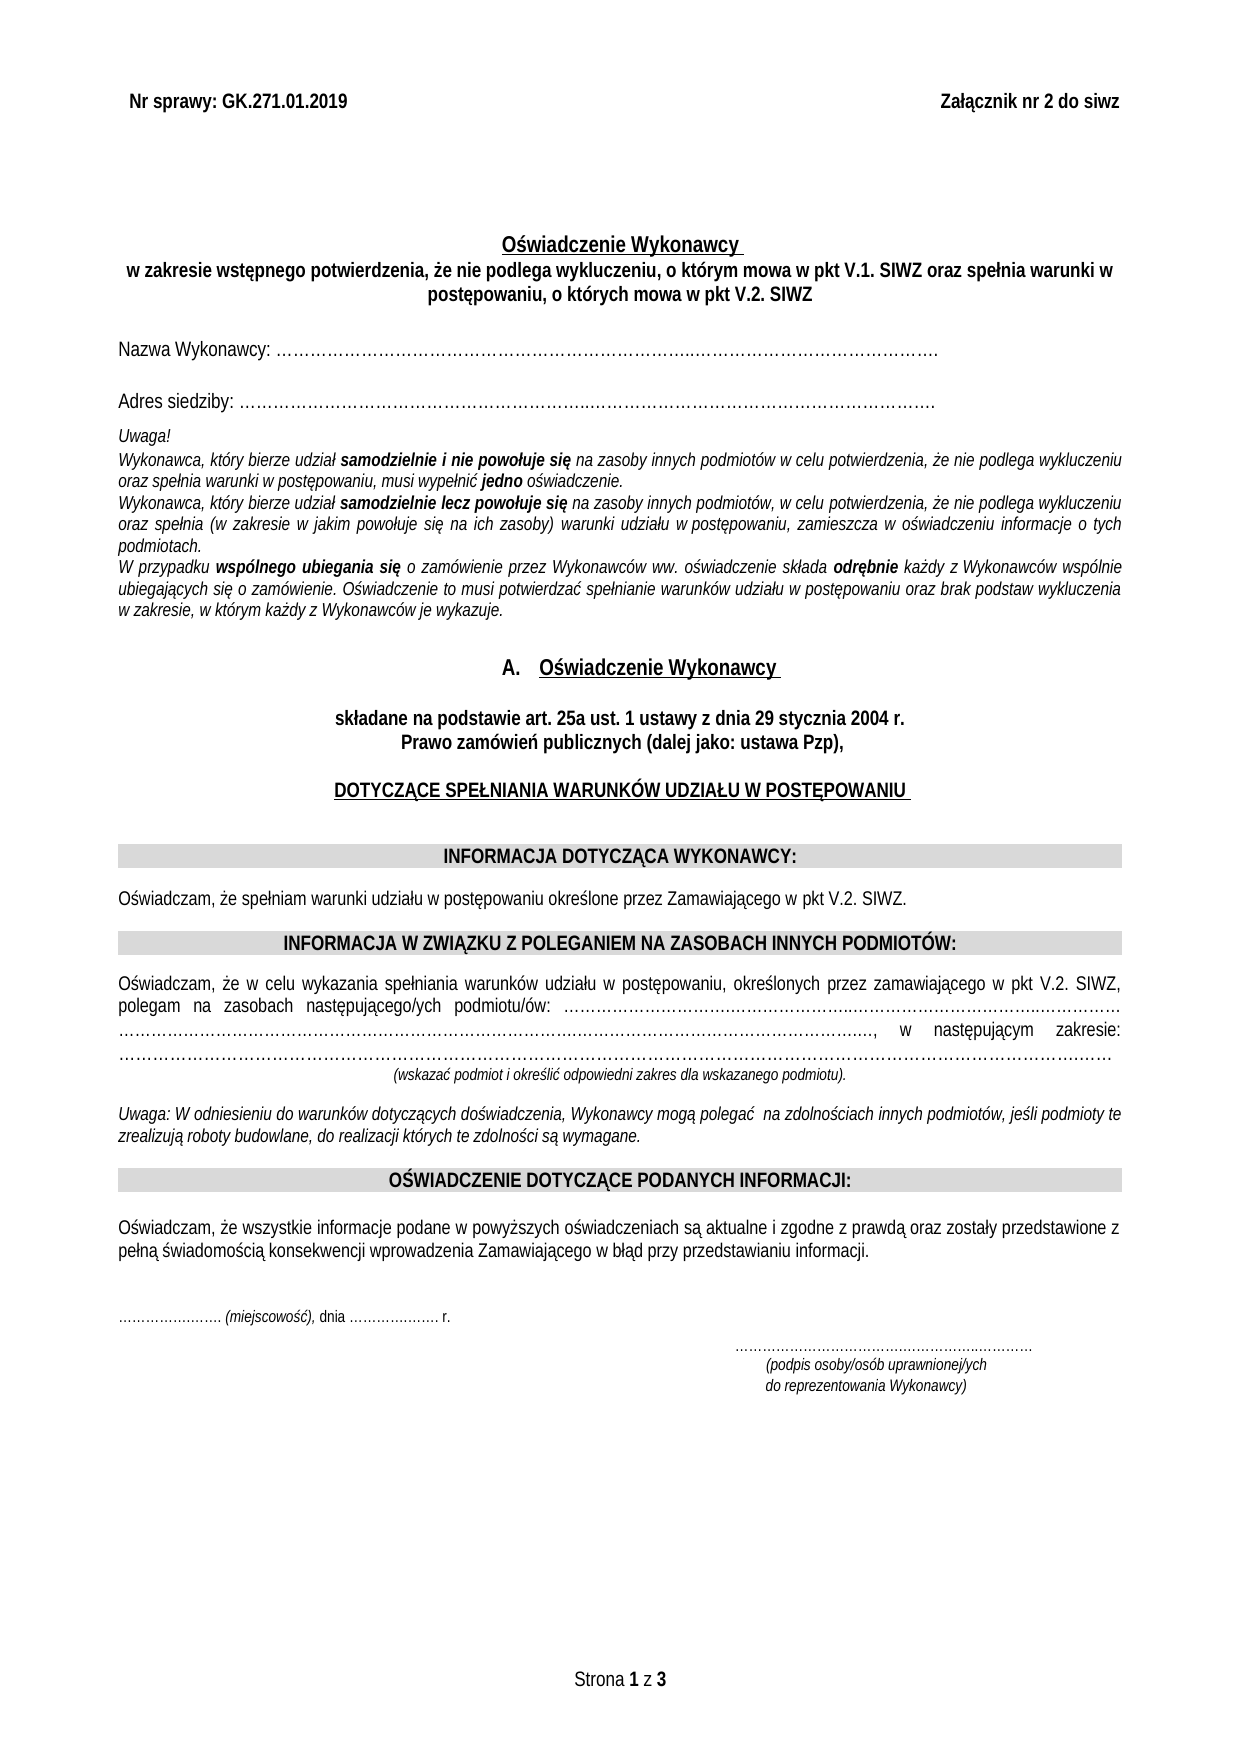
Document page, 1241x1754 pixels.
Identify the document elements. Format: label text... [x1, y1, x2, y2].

text OŚWIADCZENIE DOTYCZĄCE PODANYCH INFORMACJI: [118, 1168, 1122, 1192]
text Nr sprawy: GK.271.01.2019 Załącznik nr 2 do siwz [118, 89, 1131, 113]
text Wykonawca, który bierze udział samodzielnie i nie powołuje się na zasoby innych podmiotów w celu potwierdzenia, że nie podlega wykluczeniu oraz spełnia warunki w postępowaniu, musi wypełnić jedno oświadczenie. [118, 448, 1122, 492]
text Oświadczenie Wykonawcy [118, 231, 1122, 258]
text …………….……. (miejscowość), dnia ………….……. r. [118, 1307, 1122, 1326]
text DOTYCZĄCE SPEŁNIANIA WARUNKÓW UDZIAŁU W POSTĘPOWANIU [118, 778, 1122, 802]
text składane na podstawie art. 25a ust. 1 ustawy z dnia 29 stycznia 2004 r. [118, 706, 1122, 730]
text Oświadczam, że w celu wykazania spełniania warunków udziału w postępowaniu, określonych przez zamawiającego w pkt V.2. SIWZ, polegam na zasobach następującego/ych podmiotu/ów: ………………………….…………………..……………………………..…………… ………………………………………………………………………….…………………………………………….…, w następującym zakresie: …………………………………………………………………………………………………………………………………………………….…… [118, 972, 1122, 1065]
text Adres siedziby: ……………………………………………………..……………………………………………………. [118, 389, 1122, 413]
text (podpis osoby/osób uprawnionej/ych do reprezentowania Wykonawcy) [561, 1355, 1122, 1394]
text Uwaga: W odniesieniu do warunków dotyczących doświadczenia, Wykonawcy mogą polegać na zdolnościach innych podmiotów, jeśli podmioty te zrealizują roboty budowlane, do realizacji których te zdolności są wymagane. [118, 1103, 1122, 1146]
text Oświadczam, że spełniam warunki udziału w postępowaniu określone przez Zamawiającego w pkt V.2. SIWZ. [118, 887, 1122, 909]
text ……………………………….……………..………… [118, 1336, 1122, 1355]
text Wykonawca, który bierze udział samodzielnie lecz powołuje się na zasoby innych podmiotów, w celu potwierdzenia, że nie podlega wykluczeniu oraz spełnia (w zakresie w jakim powołuje się na ich zasoby) warunki udziału w postępowaniu, zamieszcza w oświadczeniu informacje o tych podmiotach. [118, 492, 1122, 556]
text Oświadczam, że wszystkie informacje podane w powyższych oświadczeniach są aktualne i zgodne z prawdą oraz zostały przedstawione z pełną świadomością konsekwencji wprowadzenia Zamawiającego w błąd przy przedstawianiu informacji. [118, 1216, 1122, 1261]
text Prawo zamówień publicznych (dalej jako: ustawa Pzp), [118, 730, 1122, 754]
text INFORMACJA DOTYCZĄCA WYKONAWCY: [118, 844, 1122, 868]
text W przypadku wspólnego ubiegania się o zamówienie przez Wykonawców ww. oświadczenie składa odrębnie każdy z Wykonawców wspólnie ubiegających się o zamówienie. Oświadczenie to musi potwierdzać spełnianie warunków udziału w postępowaniu oraz brak podstaw wykluczenia w zakresie, w którym każdy z Wykonawców je wykazuje. [118, 556, 1122, 621]
text INFORMACJA W ZWIĄZKU Z POLEGANIEM NA ZASOBACH INNYCH PODMIOTÓW: [118, 931, 1122, 955]
text (wskazać podmiot i określić odpowiedni zakres dla wskazanego podmiotu). [118, 1065, 1122, 1084]
list Oświadczenie Wykonawcy [156, 654, 1122, 680]
text Uwaga! [118, 425, 1122, 447]
text Nazwa Wykonawcy: ………………………………………………………………..……………………………………. [118, 337, 1122, 361]
text w zakresie wstępnego potwierdzenia, że nie podlega wykluczeniu, o którym mowa w pkt V.1. SIWZ oraz spełnia warunki w postępowaniu, o których mowa w pkt V.2. SIWZ [118, 258, 1122, 306]
